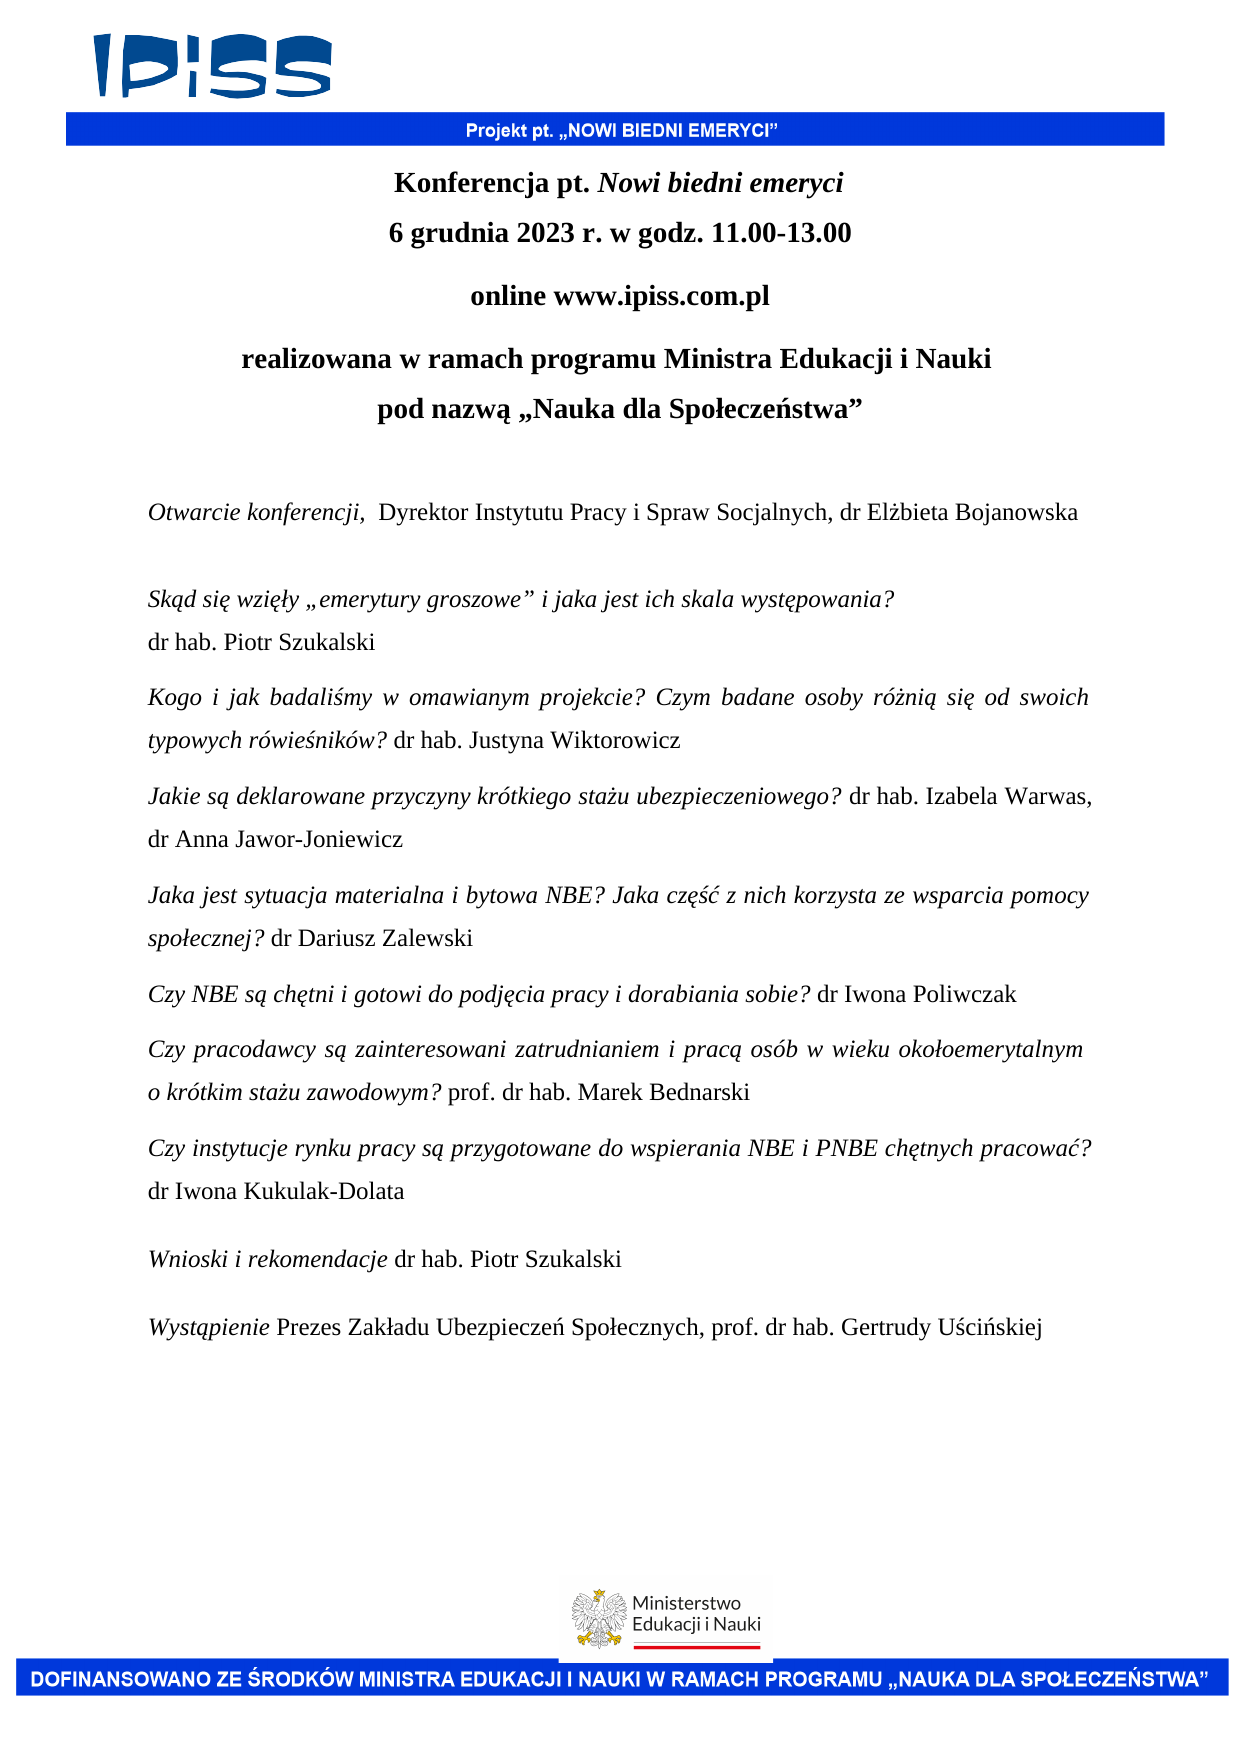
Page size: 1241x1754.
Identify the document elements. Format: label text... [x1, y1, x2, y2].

picture [66, 112, 1165, 146]
picture [16, 1575, 1229, 1696]
text Wystąpienie Prezes Zakładu Ubezpieczeń Społecznych, prof. dr hab. Gertrudy Uścińskiej [148, 1312, 1093, 1341]
text Czy pracodawcy są zainteresowani zatrudnianiem i pracą osób w wieku okołoemerytalnym o krótkim stażu zawodowym? prof. dr hab. Marek Bednarski [148, 1034, 1093, 1106]
text 6 grudnia 2023 r. w godz. 11.00-13.00 [148, 216, 1093, 249]
text Jakie są deklarowane przyczyny krótkiego stażu ubezpieczeniowego? dr hab. Izabela Warwas, dr Anna Jawor-Joniewicz [148, 781, 1093, 853]
text Kogo i jak badaliśmy w omawianym projekcie? Czym badane osoby różnią się od swoich typowych rówieśników? dr hab. Justyna Wiktorowicz [148, 682, 1093, 754]
text Czy instytucje rynku pracy są przygotowane do wspierania NBE i PNBE chętnych pracować? dr Iwona Kukulak-Dolata [148, 1133, 1093, 1205]
text Otwarcie konferencji, Dyrektor Instytutu Pracy i Spraw Socjalnych, dr Elżbieta Bojanowska [148, 497, 1093, 526]
text dr hab. Piotr Szukalski [148, 627, 1093, 656]
text Wnioski i rekomendacje dr hab. Piotr Szukalski [148, 1244, 1093, 1273]
text Konferencja pt. Nowi biedni emeryci [148, 165, 1093, 199]
text realizowana w ramach programu Ministra Edukacji i Nauki pod nazwą „Nauka dla Społeczeństwa” [148, 341, 1093, 425]
text Jaka jest sytuacja materialna i bytowa NBE? Jaka część z nich korzysta ze wsparcia pomocy społecznej? dr Dariusz Zalewski [148, 880, 1093, 952]
text Czy NBE są chętni i gotowi do podjęcia pracy i dorabiania sobie? dr Iwona Poliwczak [148, 979, 1093, 1007]
text online www.ipiss.com.pl [148, 278, 1093, 312]
text Skąd się wzięły „emerytury groszowe” i jaka jest ich skala występowania? [148, 584, 1093, 612]
